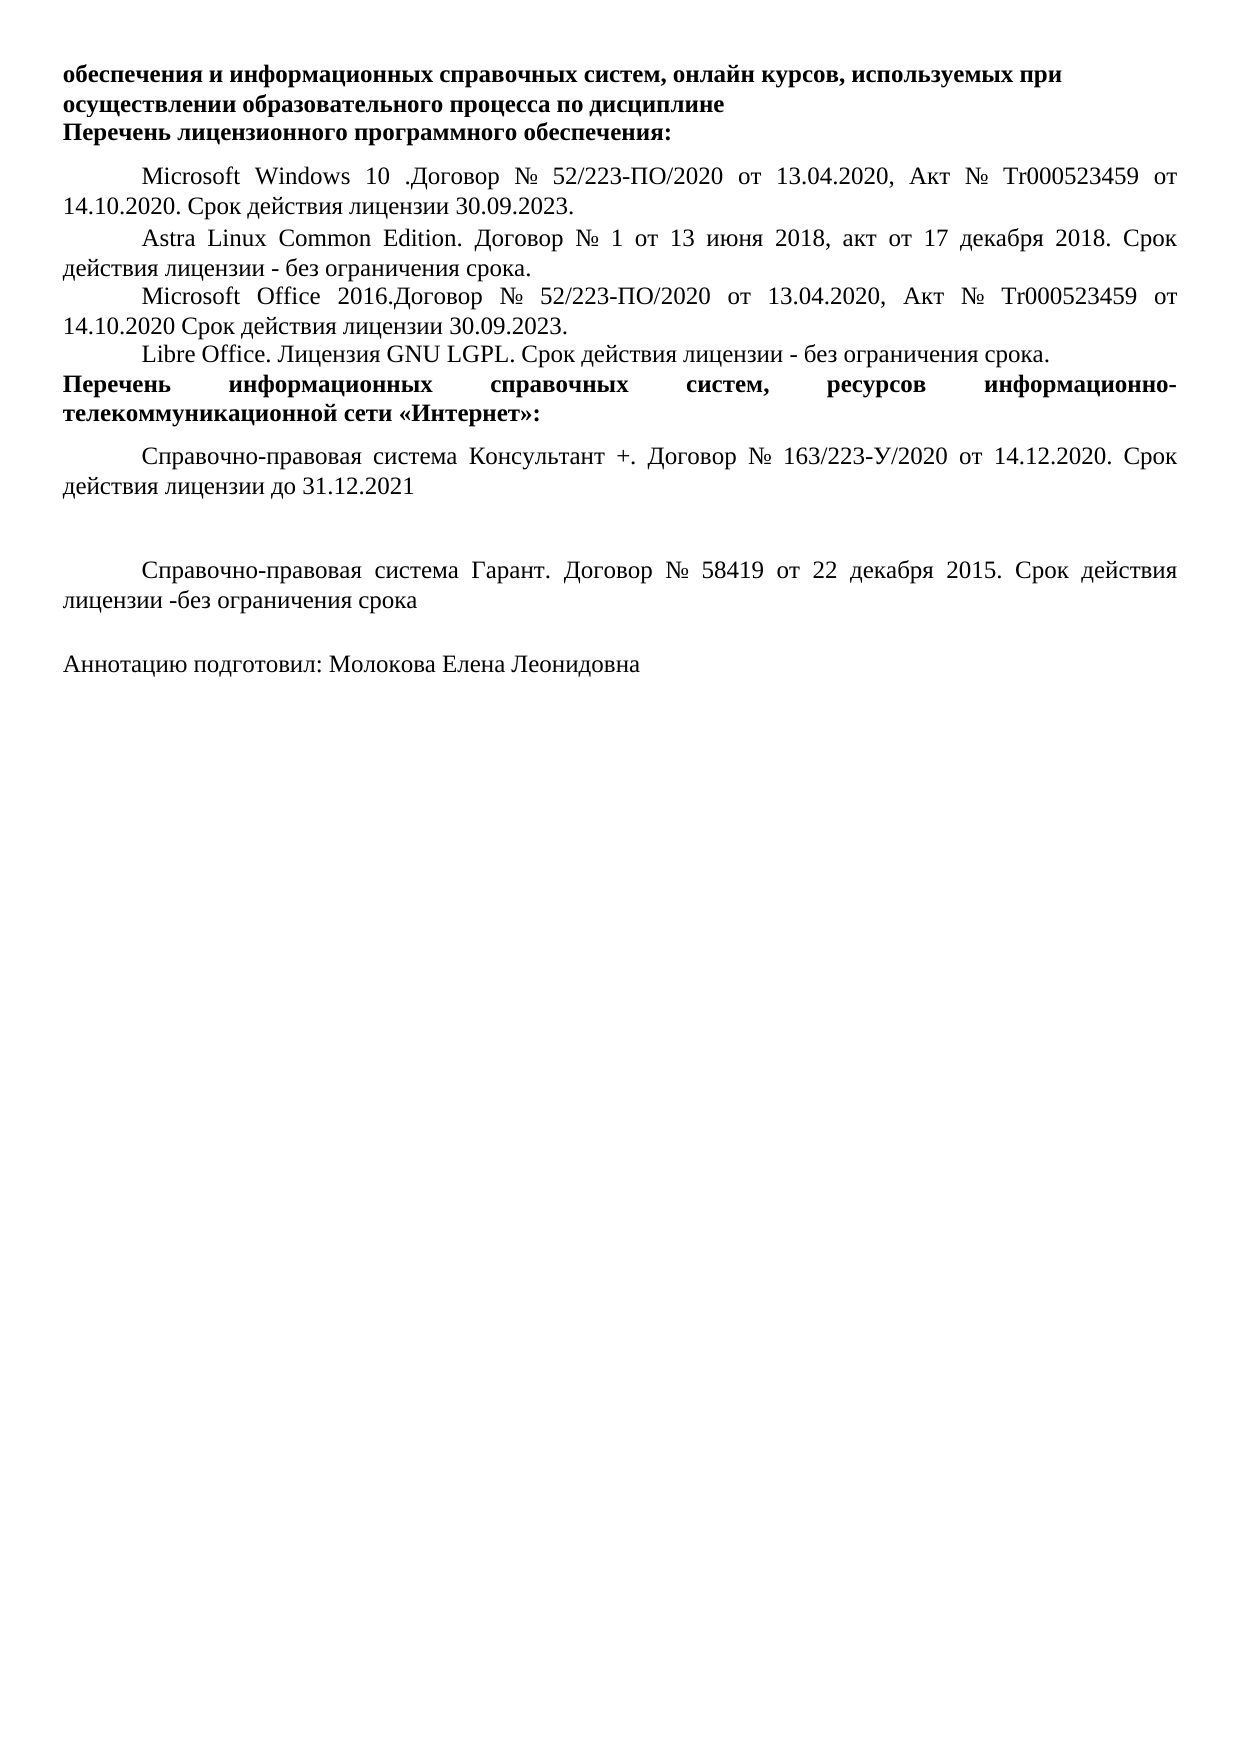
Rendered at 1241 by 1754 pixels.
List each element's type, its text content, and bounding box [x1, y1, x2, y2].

table_cell Microsoft Windows 10 .Договор № 52/223-ПО/2020 от 13.04.2020, Акт № Tr000523459 от 14.10.2020. Срок действия лицензии 30.09.2023. [59, 161, 1181, 223]
table_cell Перечень информационных справочных систем, ресурсов информационно- телекоммуникационной сети «Интернет»: [59, 369, 1181, 441]
table_cell Перечень лицензионного программного обеспечения: [59, 117, 1181, 161]
table_cell Astra Linux Common Edition. Договор № 1 от 13 июня 2018, акт от 17 декабря 2018. Срок действия лицензии - без ограничения срока. [59, 224, 1181, 281]
table_cell Справочно-правовая система Консультант +. Договор № 163/223-У/2020 от 14.12.2020. Срок действия лицензии до 31.12.2021 [59, 441, 1181, 555]
table_header обеспечения и информационных справочных систем, онлайн курсов, используемых при осуществлении образовательного процесса по дисциплине [59, 59, 1181, 117]
table_cell Аннотацию подготовил: Молокова Елена Леонидовна [59, 641, 1181, 686]
table_cell Libre Office. Лицензия GNU LGPL. Срок действия лицензии - без ограничения срока. [59, 339, 1181, 369]
table_cell Microsoft Office 2016.Договор № 52/223-ПО/2020 от 13.04.2020, Акт № Tr000523459 от 14.10.2020 Срок действия лицензии 30.09.2023. [59, 281, 1181, 339]
table_cell Справочно-правовая система Гарант. Договор № 58419 от 22 декабря 2015. Срок действия лицензии -без ограничения срока [59, 555, 1181, 641]
